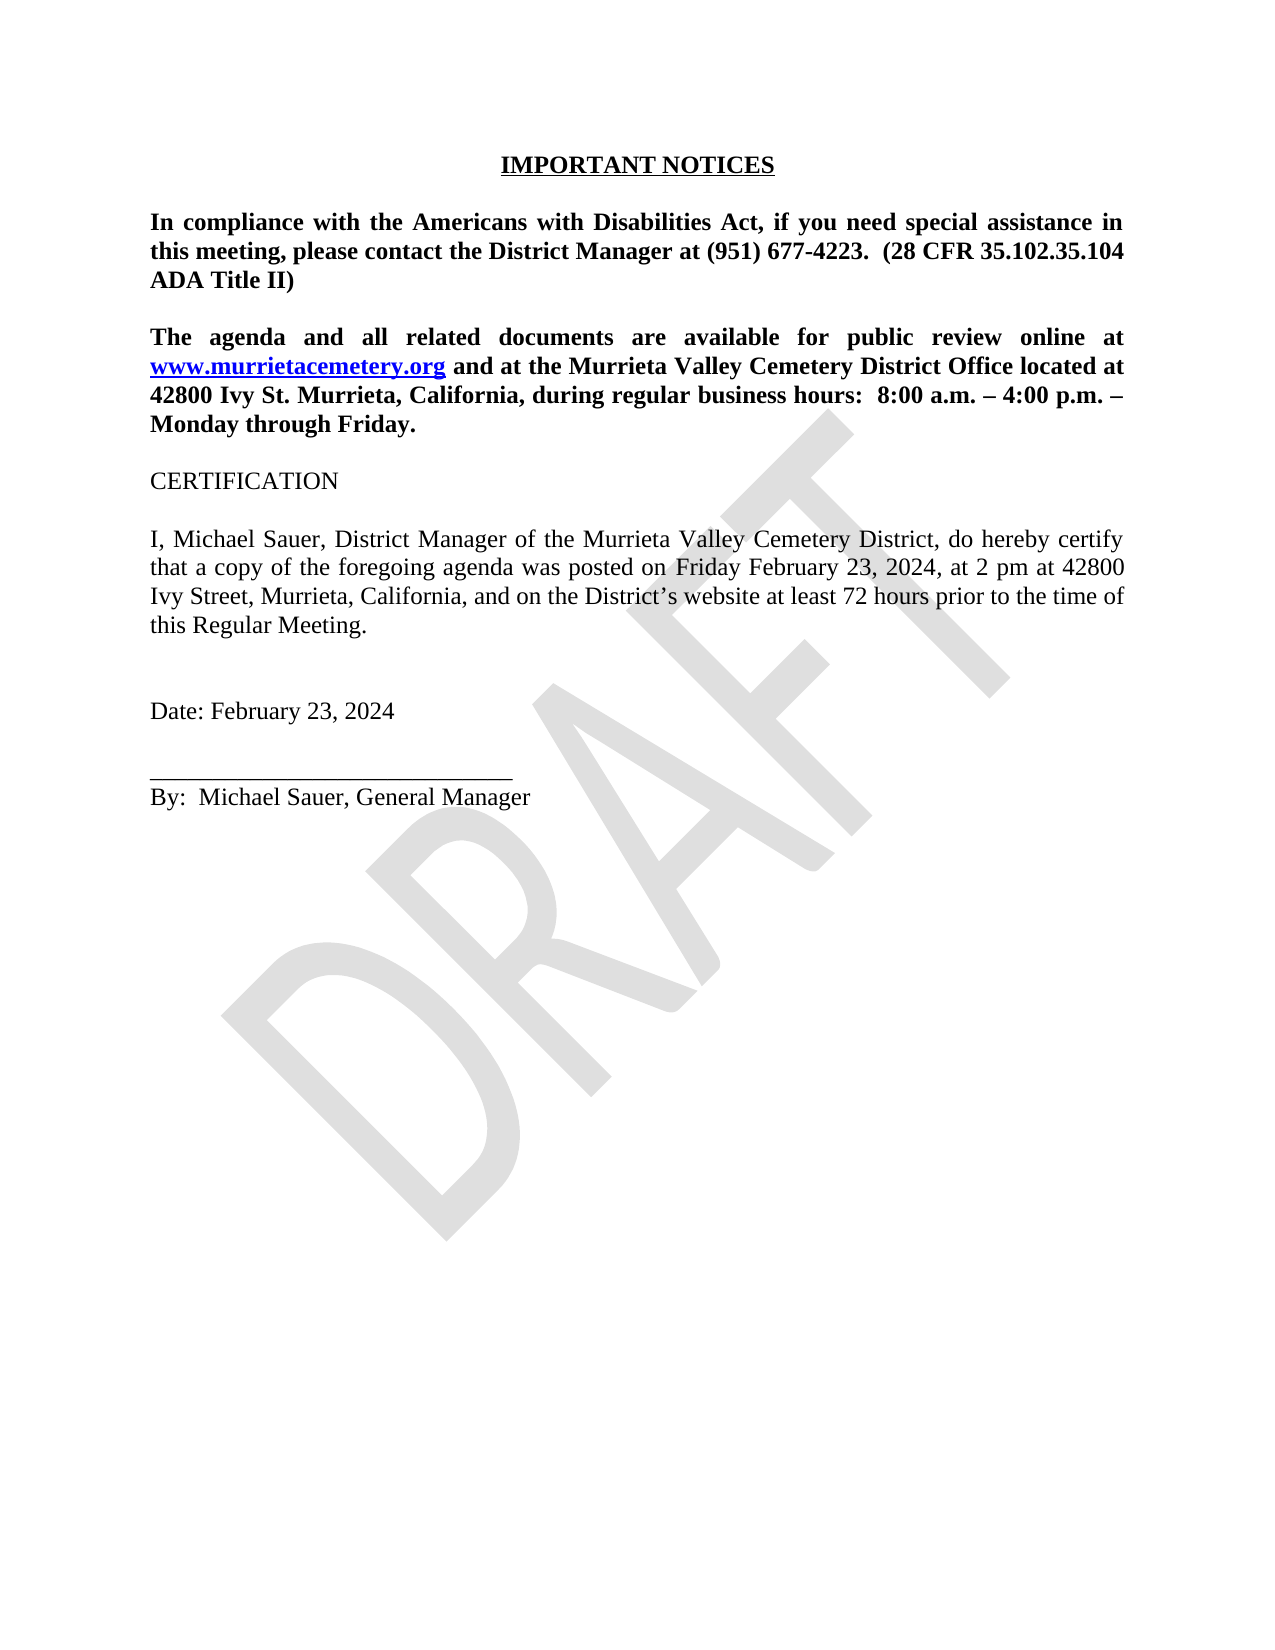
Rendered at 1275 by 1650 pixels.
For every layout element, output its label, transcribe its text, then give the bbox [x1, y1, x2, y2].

text By: Michael Sauer, General Manager [150, 782, 1125, 811]
text In compliance with the Americans with Disabilities Act, if you need special assistance in this meeting, please contact the District Manager at (951) 677-4223. (28 CFR 35.102.35.104 ADA Title II) [150, 207, 1125, 294]
text Date: February 23, 2024 [150, 696, 1125, 725]
text CERTIFICATION [150, 466, 1125, 495]
text The agenda and all related documents are available for public review online at www.murrietacemetery.org and at the Murrieta Valley Cemetery District Office located at 42800 Ivy St. Murrieta, California, during regular business hours: 8:00 a.m. – 4:00 p.m. – Monday through Friday. [150, 322, 1125, 437]
text IMPORTANT NOTICES [150, 150, 1125, 179]
text _____________________________ [150, 754, 1125, 782]
text I, Michael Sauer, District Manager of the Murrieta Valley Cemetery District, do hereby certify that a copy of the foregoing agenda was posted on Friday February 23, 2024, at 2 pm at 42800 Ivy Street, Murrieta, California, and on the District’s website at least 72 hours prior to the time of this Regular Meeting. [150, 524, 1125, 639]
